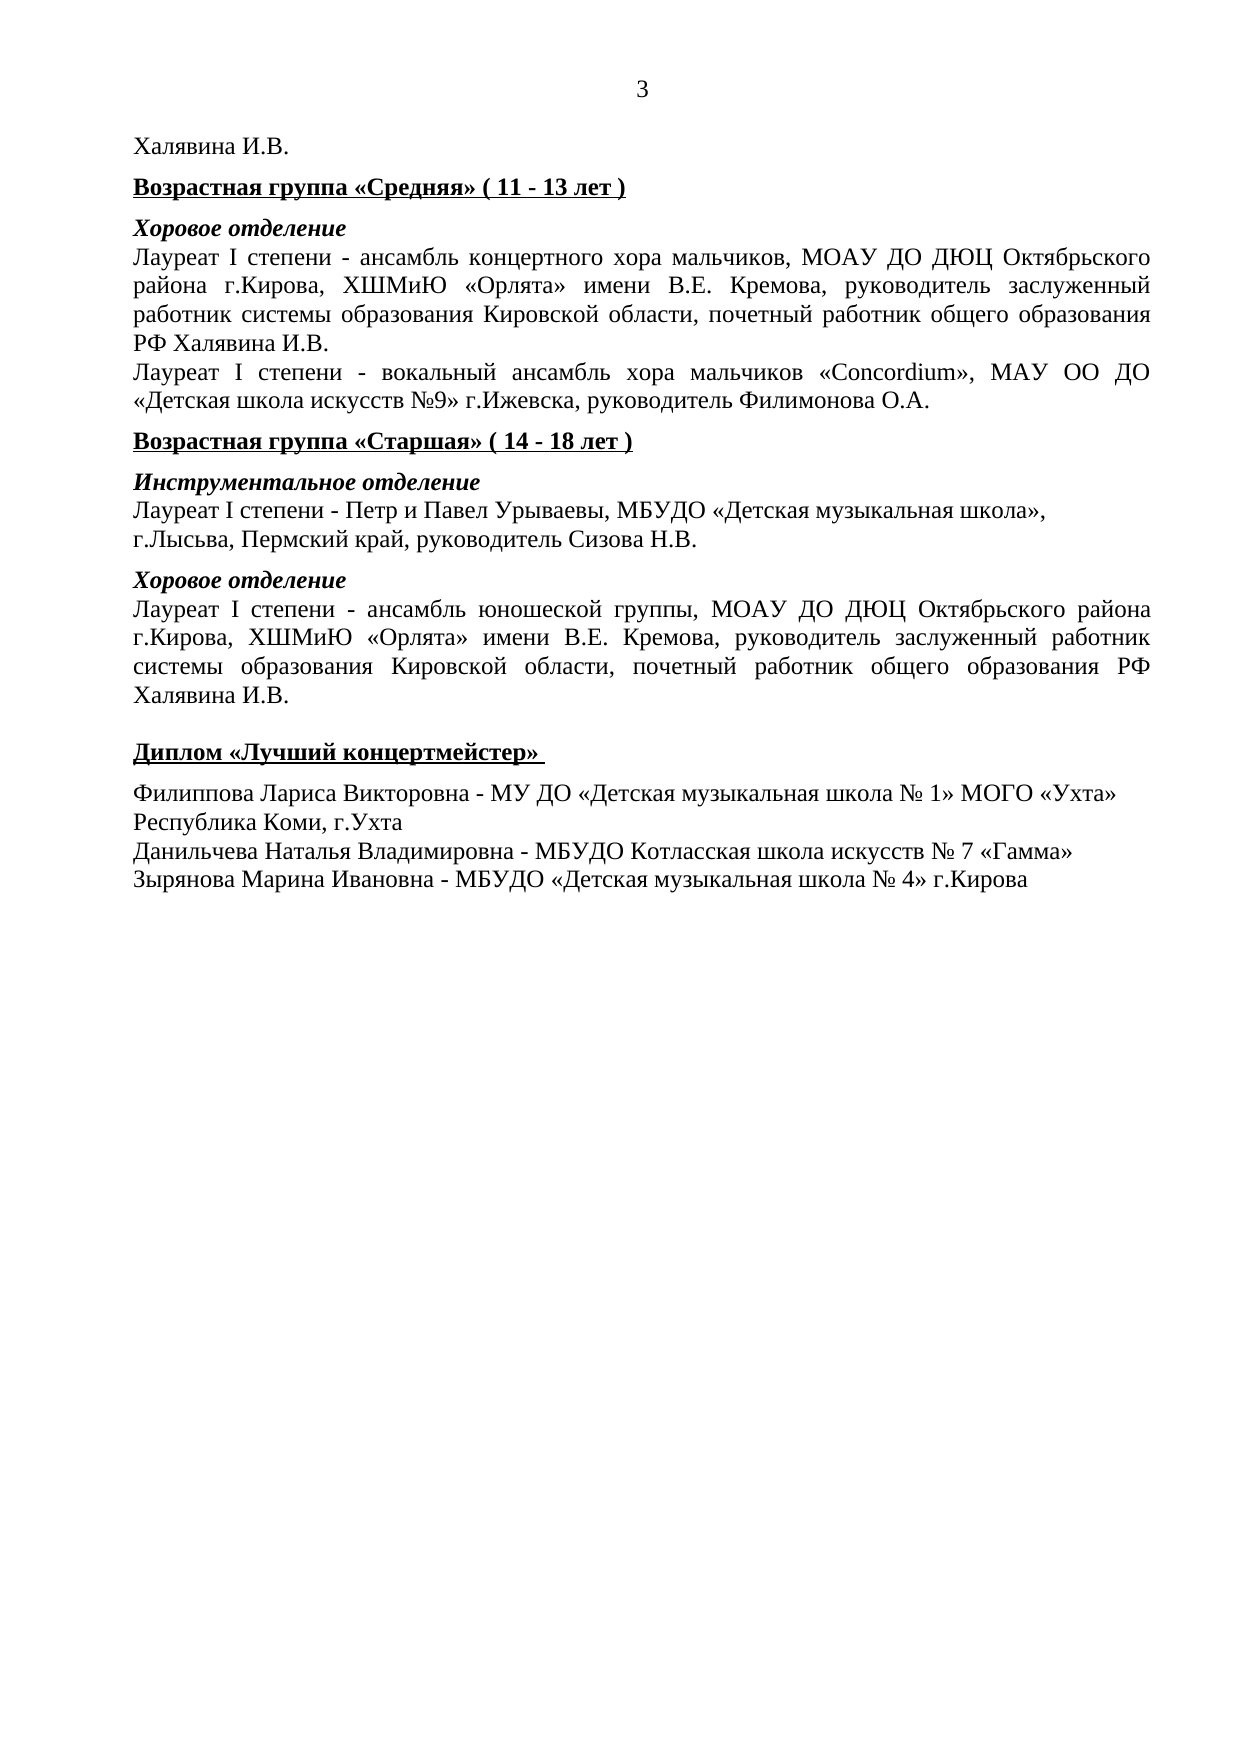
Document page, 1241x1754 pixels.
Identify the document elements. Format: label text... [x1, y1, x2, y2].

text Хоровое отделение [133, 213, 1152, 242]
text Возрастная группа «Средняя» ( 11 - 13 лет ) [133, 172, 1152, 201]
text Лауреат I степени - ансамбль концертного хора мальчиков, МОАУ ДО ДЮЦ Октябрьского района г.Кирова, ХШМиЮ «Орлята» имени В.Е. Кремова, руководитель заслуженный работник системы образования Кировской области, почетный работник общего образования РФ Халявина И.В. [133, 242, 1152, 357]
text Лауреат I степени - Петр и Павел Урываевы, МБУДО «Детская музыкальная школа», г.Лысьва, Пермский край, руководитель Сизова Н.В. [133, 496, 1152, 553]
text Инструментальное отделение [133, 467, 1152, 496]
text Диплом «Лучший концертмейстер» [133, 737, 1152, 766]
text Лауреат I степени - ансамбль юношеской группы, МОАУ ДО ДЮЦ Октябрьского района г.Кирова, ХШМиЮ «Орлята» имени В.Е. Кремова, руководитель заслуженный работник системы образования Кировской области, почетный работник общего образования РФ Халявина И.В. [133, 594, 1152, 709]
text Данильчева Наталья Владимировна - МБУДО Котласская школа искусств № 7 «Гамма» [133, 836, 1152, 864]
text Хоровое отделение [133, 565, 1152, 594]
text Возрастная группа «Старшая» ( 14 - 18 лет ) [133, 426, 1152, 455]
text Лауреат I степени - вокальный ансамбль хора мальчиков «Concordium», МАУ ОО ДО «Детская школа искусств №9» г.Ижевска, руководитель Филимонова О.А. [133, 357, 1152, 414]
text Республика Коми, г.Ухта [133, 807, 1152, 836]
text Халявина И.В. [133, 131, 1152, 160]
text Филиппова Лариса Викторовна - МУ ДО «Детская музыкальная школа № 1» МОГО «Ухта» [133, 778, 1152, 807]
text Зырянова Марина Ивановна - МБУДО «Детская музыкальная школа № 4» г.Кирова [133, 864, 1152, 893]
